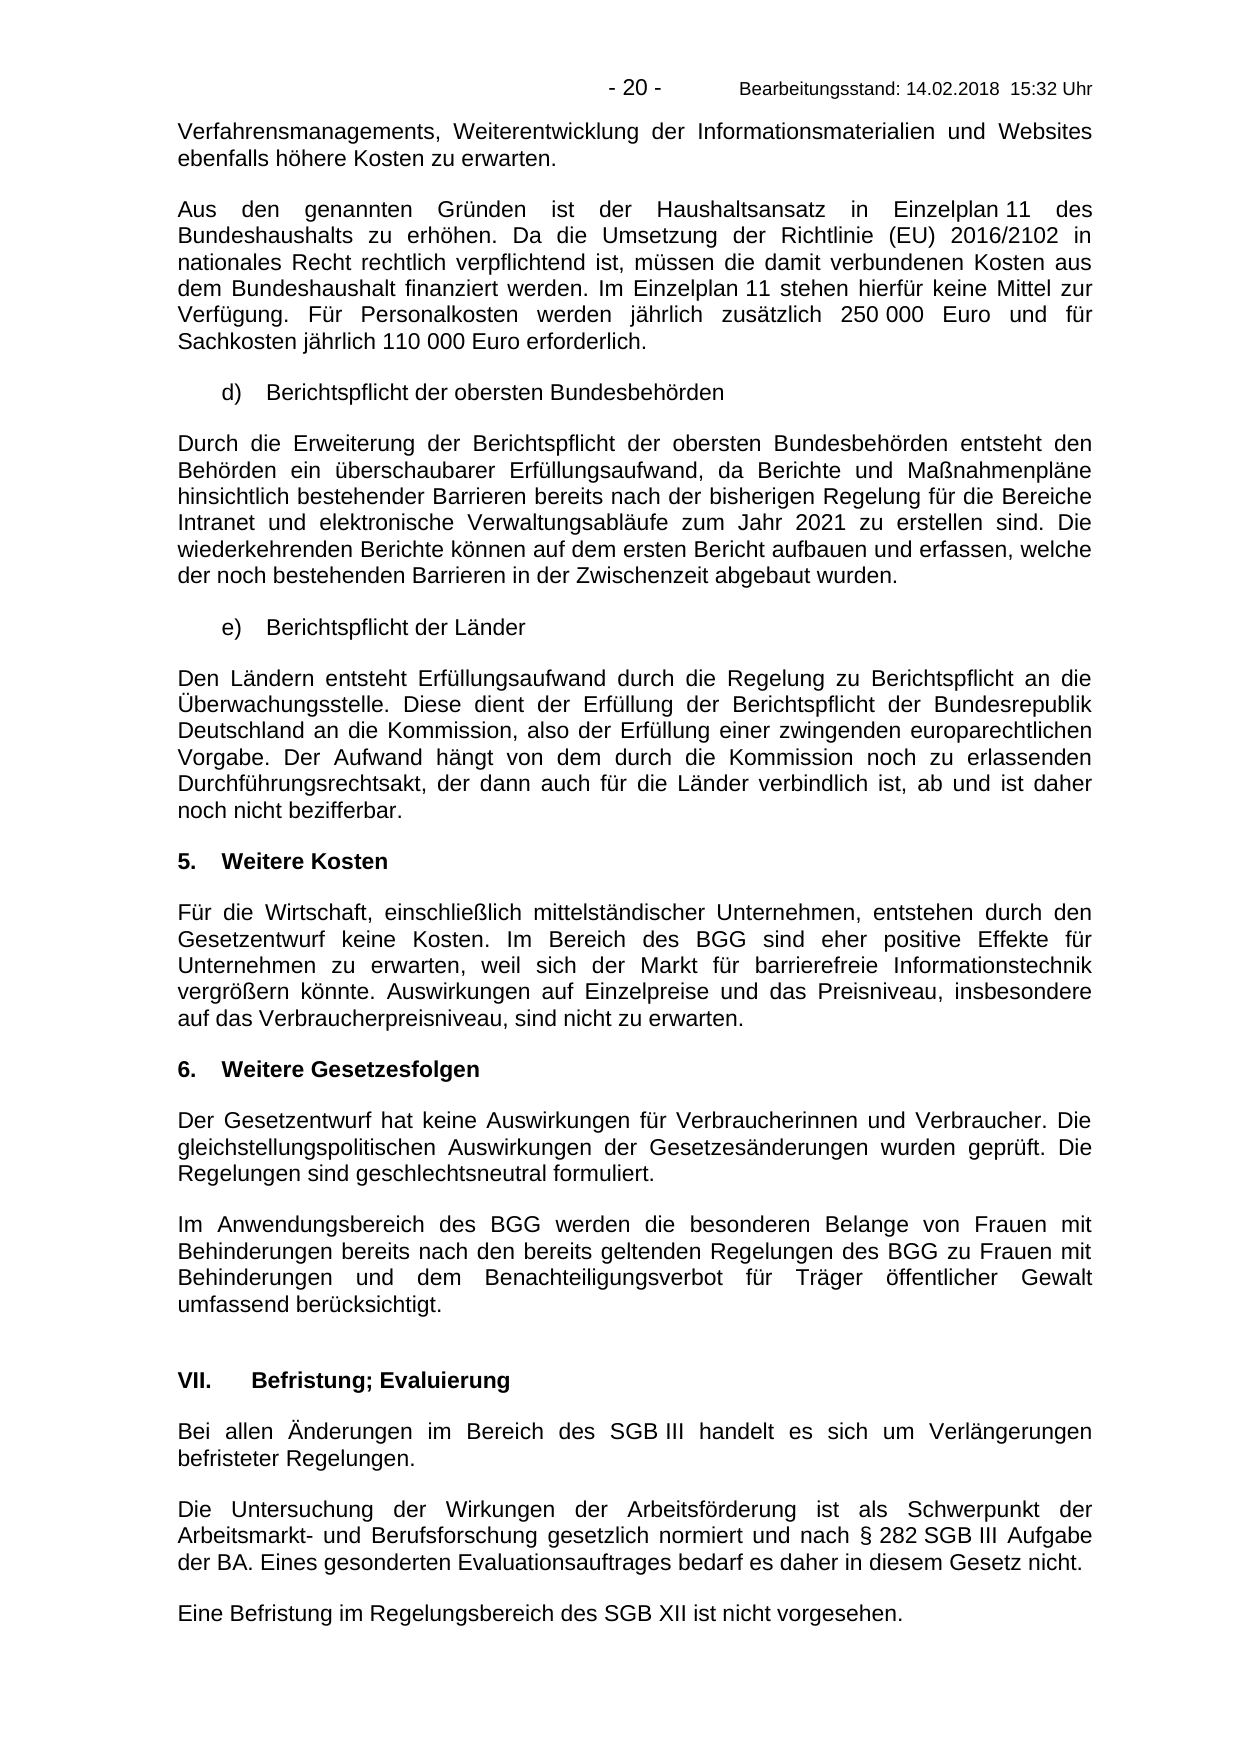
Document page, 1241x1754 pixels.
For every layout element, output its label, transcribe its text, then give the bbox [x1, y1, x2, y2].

text Weitere Gesetzesfolgen [177, 1056, 1093, 1082]
text Eine Befristung im Regelungsbereich des SGB XII ist nicht vorgesehen. [177, 1600, 1093, 1626]
text Für die Wirtschaft, einschließlich mittelständischer Unternehmen, entstehen durch den Gesetzentwurf keine Kosten. Im Bereich des BGG sind eher positive Effekte für Unternehmen zu erwarten, weil sich der Markt für barrierefreie Informationstechnik vergrößern könnte. Auswirkungen auf Einzelpreise und das Preisniveau, insbesondere auf das Verbraucherpreisniveau, sind nicht zu erwarten. [177, 899, 1093, 1031]
list Berichtspflicht der obersten Bundesbehörden [221, 379, 1093, 405]
text Der Gesetzentwurf hat keine Auswirkungen für Verbraucherinnen und Verbraucher. Die gleichstellungspolitischen Auswirkungen der Gesetzesänderungen wurden geprüft. Die Regelungen sind geschlechtsneutral formuliert. [177, 1107, 1093, 1186]
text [177, 118, 1093, 171]
text Im Anwendungsbereich des BGG werden die besonderen Belange von Frauen mit Behinderungen bereits nach den bereits geltenden Regelungen des BGG zu Frauen mit Behinderungen und dem Benachteiligungsverbot für Träger öffentlicher Gewalt umfassend berücksichtigt. [177, 1211, 1093, 1317]
text Durch die Erweiterung der Berichtspflicht der obersten Bundesbehörden entsteht den Behörden ein überschaubarer Erfüllungsaufwand, da Berichte und Maßnahmenpläne hinsichtlich bestehender Barrieren bereits nach der bisherigen Regelung für die Bereiche Intranet und elektronische Verwaltungsabläufe zum Jahr 2021 zu erstellen sind. Die wiederkehrenden Berichte können auf dem ersten Bericht aufbauen und erfassen, welche der noch bestehenden Barrieren in der Zwischenzeit abgebaut wurden. [177, 430, 1093, 588]
text Befristung; Evaluierung [177, 1367, 1093, 1393]
text Den Ländern entsteht Erfüllungsaufwand durch die Regelung zu Berichtspflicht an die Überwachungsstelle. Diese dient der Erfüllung der Berichtspflicht der Bundesrepublik Deutschland an die Kommission, also der Erfüllung einer zwingenden europarechtlichen Vorgabe. Der Aufwand hängt von dem durch die Kommission noch zu erlassenden Durchführungsrechtsakt, der dann auch für die Länder verbindlich ist, ab und ist daher noch nicht bezifferbar. [177, 665, 1093, 823]
text Die Untersuchung der Wirkungen der Arbeitsförderung ist als Schwerpunkt der Arbeitsmarkt- und Berufsforschung gesetzlich normiert und nach § 282 SGB III Aufgabe der BA. Eines gesonderten Evaluationsauftrages bedarf es daher in diesem Gesetz nicht. [177, 1496, 1093, 1575]
text Aus den genannten Gründen ist der Haushaltsansatz in Einzelplan 11 des Bundeshaushalts zu erhöhen. Da die Umsetzung der Richtlinie (EU) 2016/2102 in nationales Recht rechtlich verpflichtend ist, müssen die damit verbundenen Kosten aus dem Bundeshaushalt finanziert werden. Im Einzelplan 11 stehen hierfür keine Mittel zur Verfügung. Für Personalkosten werden jährlich zusätzlich 250 000 Euro und für Sachkosten jährlich 110 000 Euro erforderlich. [177, 196, 1093, 354]
text Weitere Kosten [177, 848, 1093, 874]
text Bei allen Änderungen im Bereich des SGB III handelt es sich um Verlängerungen befristeter Regelungen. [177, 1418, 1093, 1471]
list Berichtspflicht der Länder [221, 613, 1093, 640]
